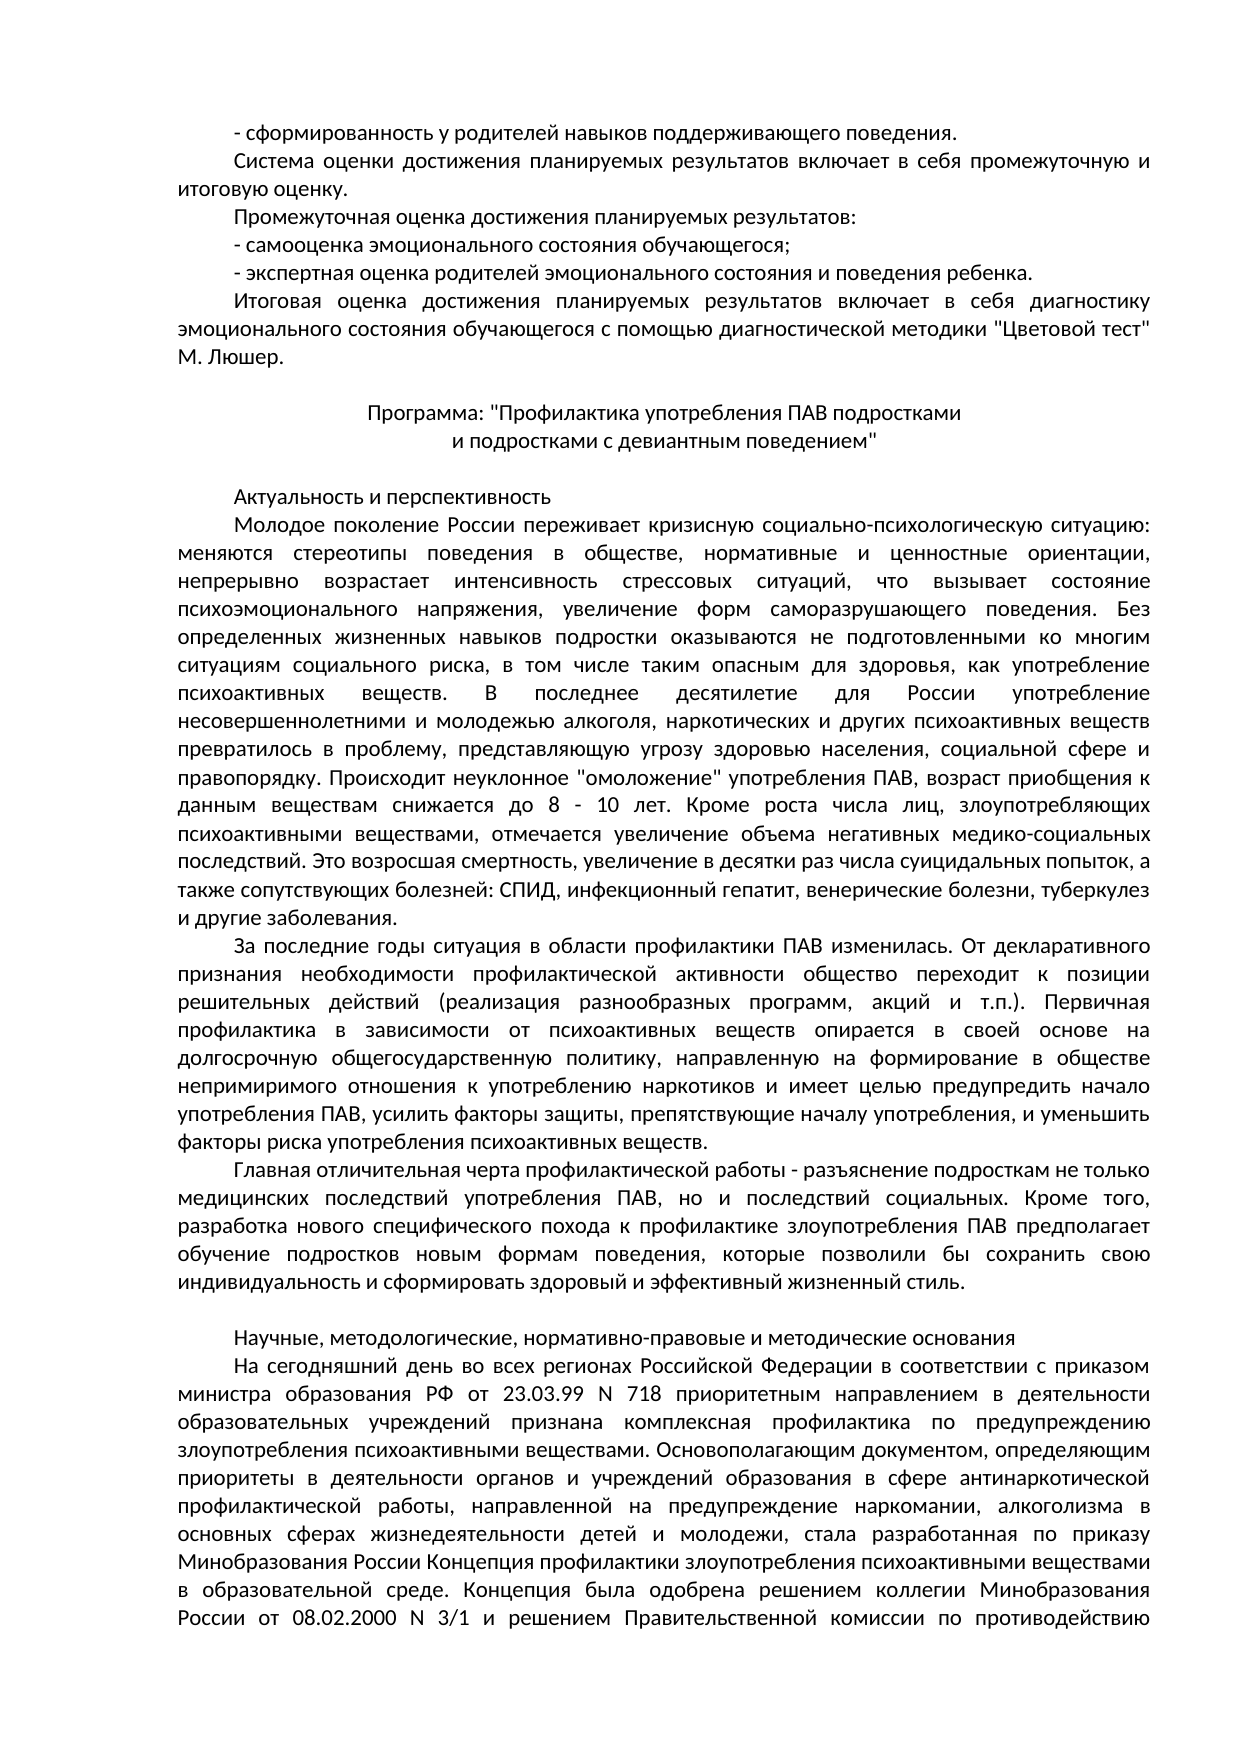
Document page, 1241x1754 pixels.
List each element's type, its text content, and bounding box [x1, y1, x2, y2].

text Итоговая оценка достижения планируемых результатов включает в себя диагностику эмоционального состояния обучающегося с помощью диагностической методики "Цветовой тест" М. Люшер. [177, 286, 1152, 370]
text Молодое поколение России переживает кризисную социально-психологическую ситуацию: меняются стереотипы поведения в обществе, нормативные и ценностные ориентации, непрерывно возрастает интенсивность стрессовых ситуаций, что вызывает состояние психоэмоционального напряжения, увеличение форм саморазрушающего поведения. Без определенных жизненных навыков подростки оказываются не подготовленными ко многим ситуациям социального риска, в том числе таким опасным для здоровья, как употребление психоактивных веществ. В последнее десятилетие для России употребление несовершеннолетними и молодежью алкоголя, наркотических и других психоактивных веществ превратилось в проблему, представляющую угрозу здоровью населения, социальной сфере и правопорядку. Происходит неуклонное "омоложение" употребления ПАВ, возраст приобщения к данным веществам снижается до 8 - 10 лет. Кроме роста числа лиц, злоупотребляющих психоактивными веществами, отмечается увеличение объема негативных медико-социальных последствий. Это возросшая смертность, увеличение в десятки раз числа суицидальных попыток, а также сопутствующих болезней: СПИД, инфекционный гепатит, венерические болезни, туберкулез и другие заболевания. [177, 510, 1152, 931]
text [177, 1351, 1152, 1631]
text Актуальность и перспективность [177, 482, 1152, 510]
text - экспертная оценка родителей эмоционального состояния и поведения ребенка. [177, 258, 1152, 286]
text Промежуточная оценка достижения планируемых результатов: [177, 202, 1152, 230]
text и подростками с девиантным поведением" [177, 426, 1152, 454]
text Главная отличительная черта профилактической работы - разъяснение подросткам не только медицинских последствий употребления ПАВ, но и последствий социальных. Кроме того, разработка нового специфического похода к профилактике злоупотребления ПАВ предполагает обучение подростков новым формам поведения, которые позволили бы сохранить свою индивидуальность и сформировать здоровый и эффективный жизненный стиль. [177, 1155, 1152, 1295]
text Научные, методологические, нормативно-правовые и методические основания [177, 1323, 1152, 1351]
text Программа: "Профилактика употребления ПАВ подростками [177, 398, 1152, 426]
text Система оценки достижения планируемых результатов включает в себя промежуточную и итоговую оценку. [177, 146, 1152, 202]
text - самооценка эмоционального состояния обучающегося; [177, 230, 1152, 258]
text За последние годы ситуация в области профилактики ПАВ изменилась. От декларативного признания необходимости профилактической активности общество переходит к позиции решительных действий (реализация разнообразных программ, акций и т.п.). Первичная профилактика в зависимости от психоактивных веществ опирается в своей основе на долгосрочную общегосударственную политику, направленную на формирование в обществе непримиримого отношения к употреблению наркотиков и имеет целью предупредить начало употребления ПАВ, усилить факторы защиты, препятствующие началу употребления, и уменьшить факторы риска употребления психоактивных веществ. [177, 931, 1152, 1155]
text - сформированность у родителей навыков поддерживающего поведения. [177, 118, 1152, 146]
